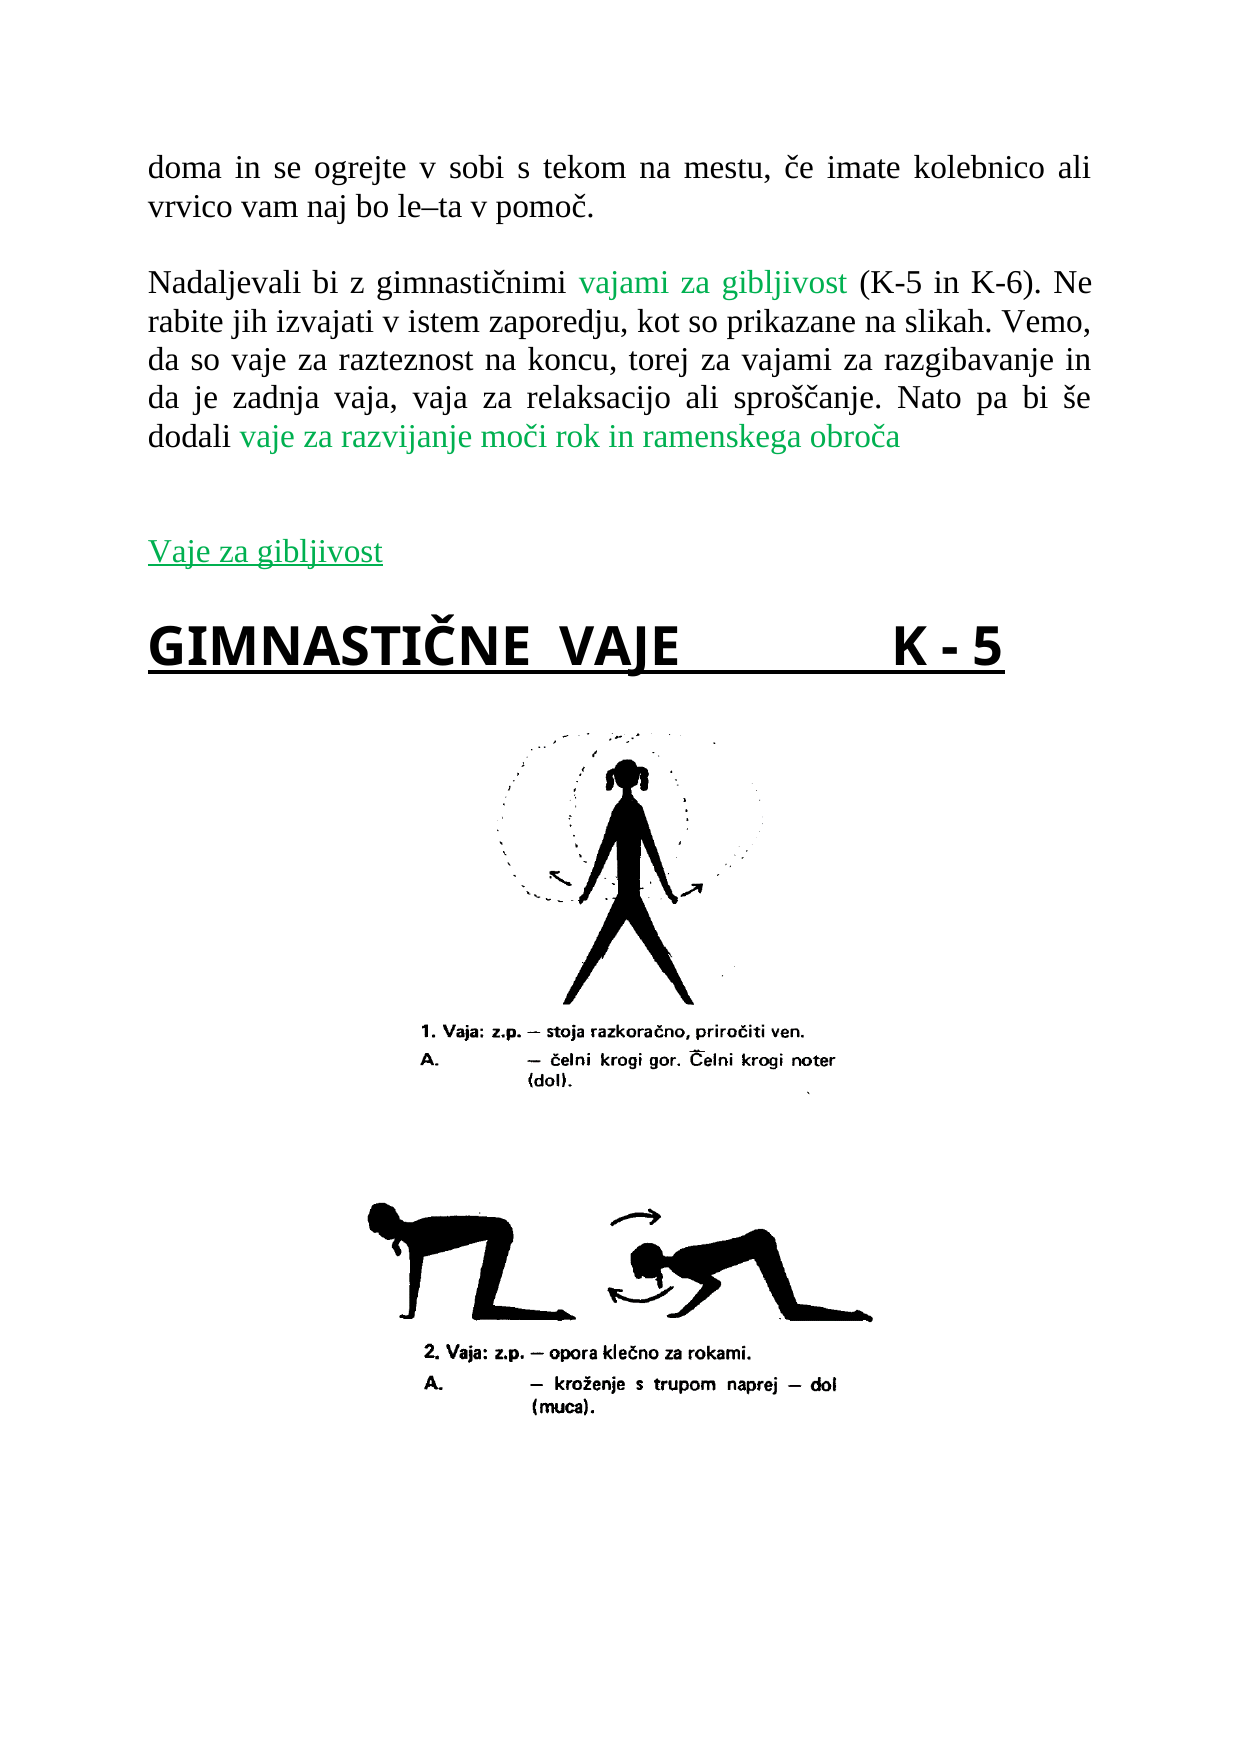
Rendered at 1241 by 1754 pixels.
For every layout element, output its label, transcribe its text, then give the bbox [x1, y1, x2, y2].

picture [344, 1185, 896, 1431]
text GIMNASTIČNE VAJE K - 5 [148, 608, 1093, 681]
picture [388, 710, 853, 1100]
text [148, 148, 1093, 224]
text Vaje za gibljivost [148, 531, 1093, 569]
text Nadaljevali bi z gimnastičnimi vajami za gibljivost (K-5 in K-6). Ne rabite jih izvajati v istem zaporedju, kot so prikazane na slikah. Vemo, da so vaje za razteznost na koncu, torej za vajami za razgibavanje in da je zadnja vaja, vaja za relaksacijo ali sproščanje. Nato pa bi še dodali vaje za razvijanje moči rok in ramenskega obroča [148, 263, 1093, 454]
